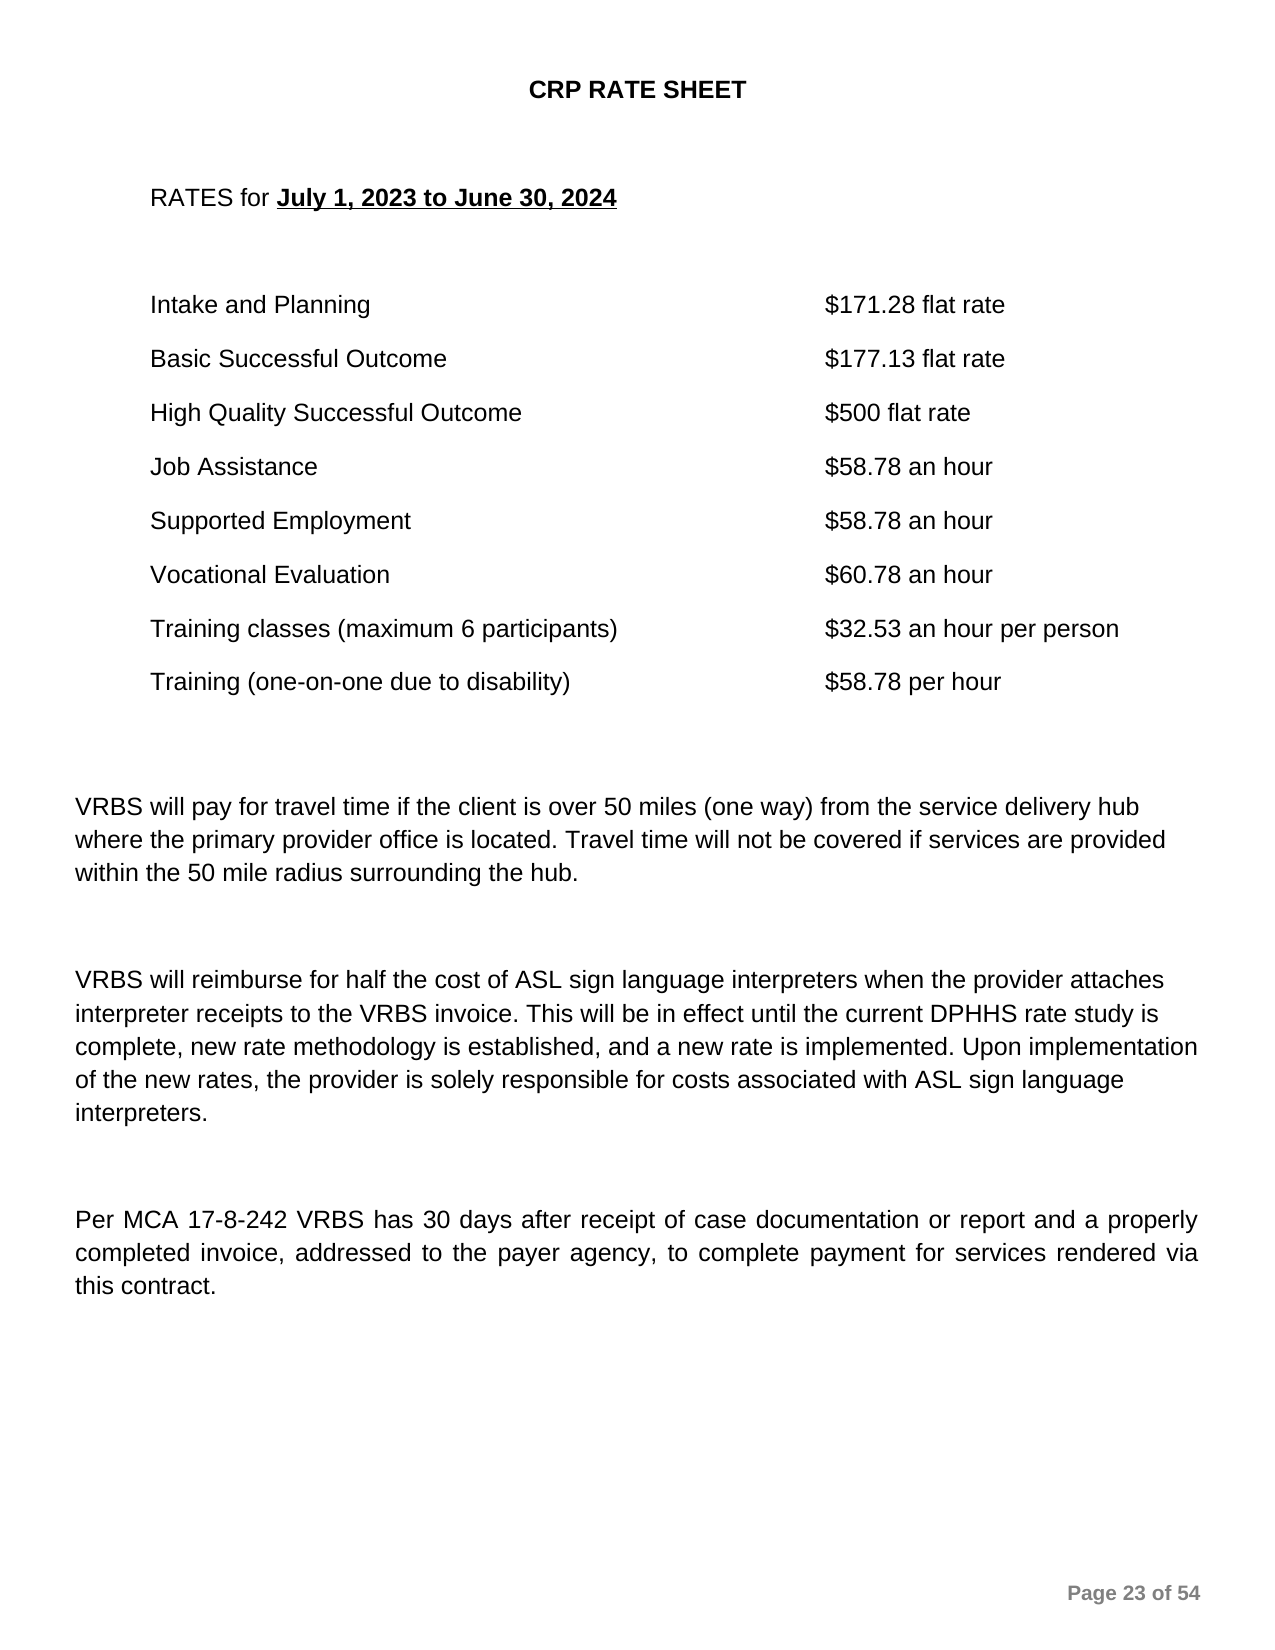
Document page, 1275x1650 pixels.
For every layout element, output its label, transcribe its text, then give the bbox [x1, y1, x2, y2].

text Supported Employment $58.78 an hour [75, 506, 1200, 534]
text VRBS will reimburse for half the cost of ASL sign language interpreters when the provider attaches interpreter receipts to the VRBS invoice. This will be in effect until the current DPHHS rate study is complete, new rate methodology is established, and a new rate is implemented. Upon implementation of the new rates, the provider is solely responsible for costs associated with ASL sign language interpreters. [75, 966, 1200, 1126]
text Basic Successful Outcome $177.13 flat rate [75, 344, 1200, 373]
text RATES for July 1, 2023 to June 30, 2024 [75, 183, 1200, 211]
text High Quality Successful Outcome $500 flat rate [75, 398, 1200, 427]
text Training classes (maximum 6 participants) $32.53 an hour per person [150, 613, 1200, 642]
text Per MCA 17-8-242 VRBS has 30 days after receipt of case documentation or report and a properly completed invoice, addressed to the payer agency, to complete payment for services rendered via this contract. [75, 1205, 1200, 1300]
text Training (one-on-one due to disability) $58.78 per hour [75, 667, 1200, 696]
text Vocational Evaluation $60.78 an hour [75, 560, 1200, 588]
text CRP RATE SHEET [75, 75, 1200, 104]
text VRBS will pay for travel time if the client is over 50 miles (one way) from the service delivery hub where the primary provider office is located. Travel time will not be covered if services are provided within the 50 mile radius surrounding the hub. [75, 792, 1200, 887]
text Intake and Planning $171.28 flat rate [75, 290, 1200, 319]
text Job Assistance $58.78 an hour [75, 452, 1200, 481]
